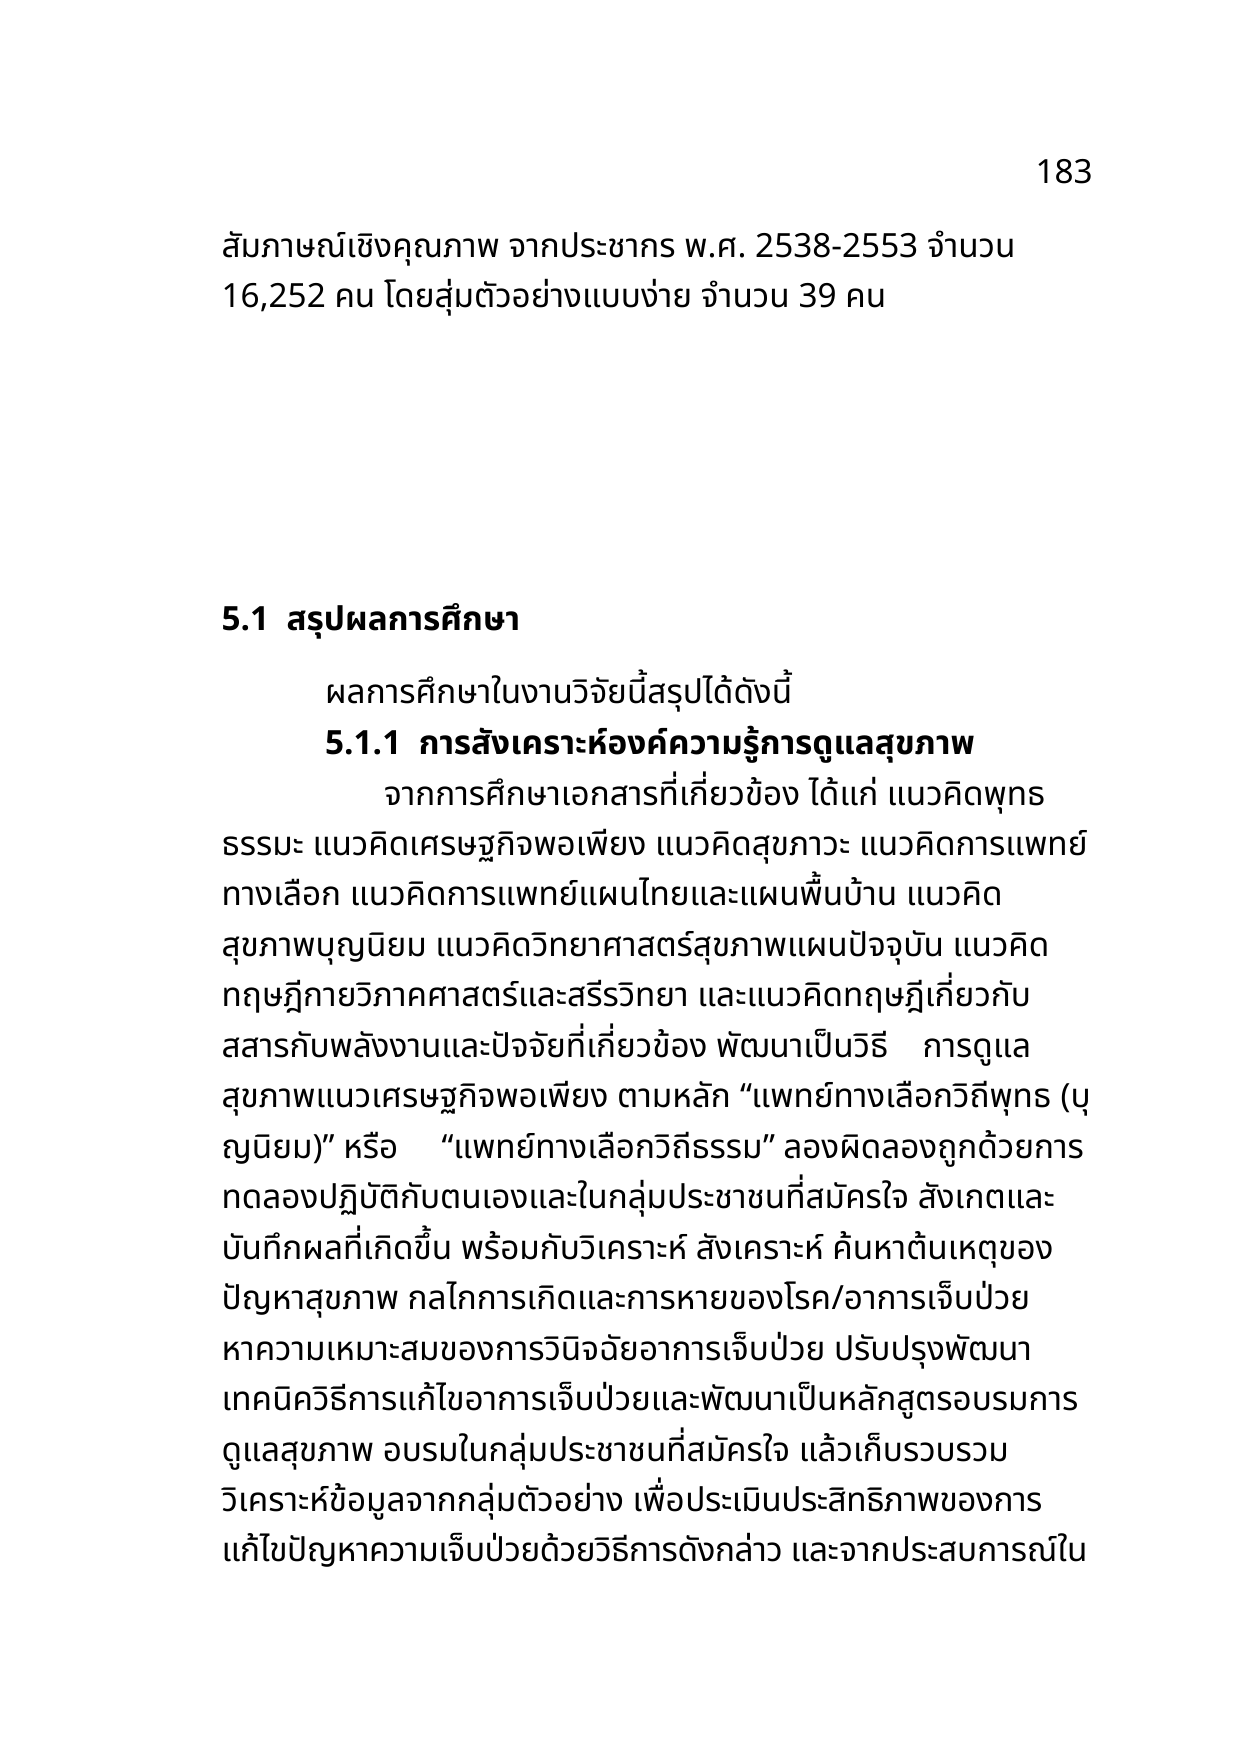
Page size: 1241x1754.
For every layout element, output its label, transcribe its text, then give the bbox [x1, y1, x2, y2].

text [221, 221, 1092, 323]
text 5.1 สรุปผลการศึกษา [221, 595, 1092, 646]
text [221, 769, 1092, 1577]
text ผลการศึกษาในงานวิจัยนี้สรุปได้ดังนี้ [221, 668, 1092, 719]
text 5.1.1 การสังเคราะห์องค์ความรู้การดูแลสุขภาพ [221, 719, 1092, 769]
